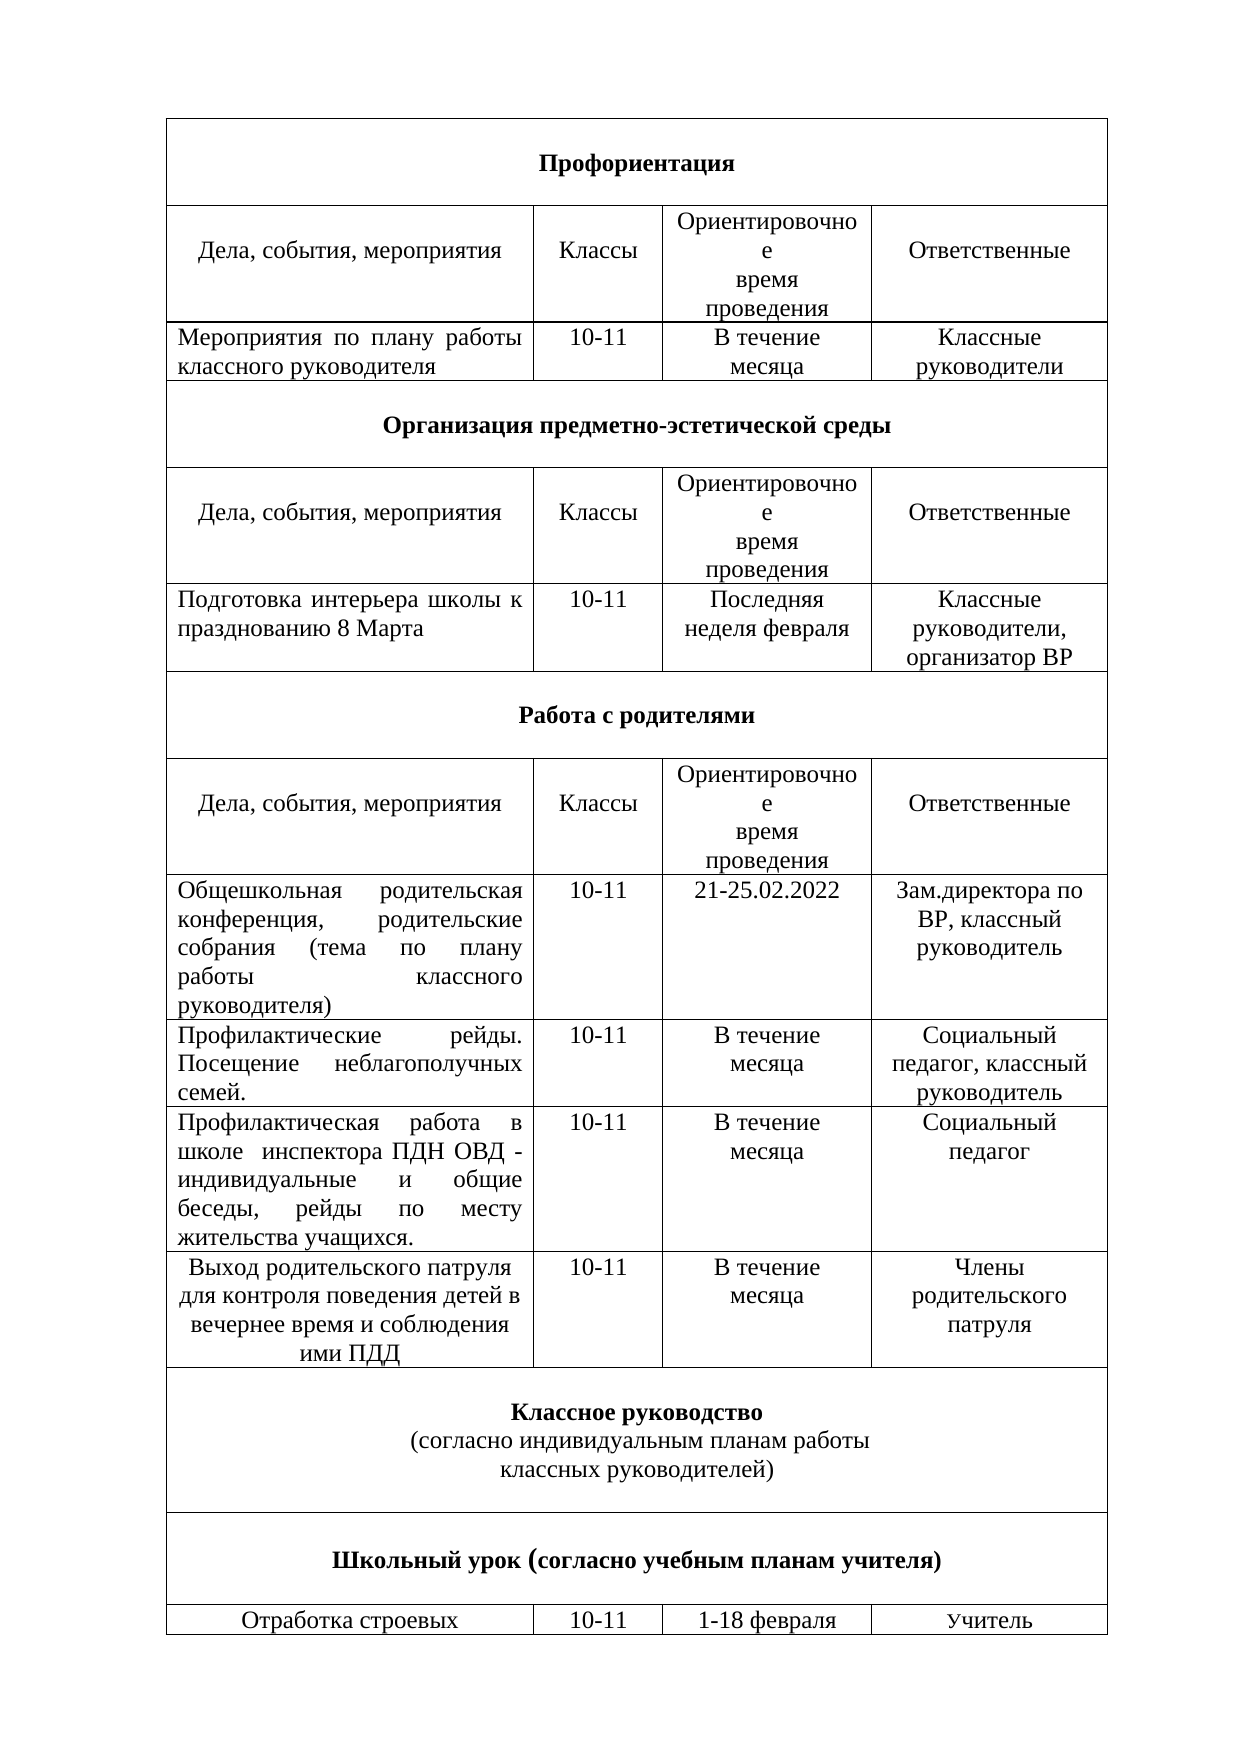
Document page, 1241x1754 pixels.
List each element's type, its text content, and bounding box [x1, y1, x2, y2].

table_cell 10-11 [534, 1605, 662, 1633]
table_cell Классное руководство (согласно индивидуальным планам работы классных руководителей) [167, 1368, 1107, 1512]
table_cell Подготовка интерьера школы к празднованию 8 Марта [167, 584, 533, 671]
table_cell Организация предметно-эстетической среды [167, 381, 1107, 467]
table_cell Зам.директора по ВР, классный руководитель [872, 875, 1107, 1019]
table_cell Дела, события, мероприятия [167, 759, 533, 874]
table_cell Классы [534, 759, 662, 874]
table_cell Ответственные [872, 759, 1107, 874]
table_cell 10-11 [534, 584, 662, 671]
table_cell 10-11 [534, 1252, 662, 1367]
table_cell В течение месяца [663, 1020, 871, 1106]
table_cell Члены родительского патруля [872, 1252, 1107, 1367]
table_cell Школьный урок (согласно учебным планам учителя) [167, 1513, 1107, 1604]
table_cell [167, 323, 533, 380]
table_cell Ответственные [872, 206, 1107, 321]
table_cell Профилактическая работа в школе инспектора ПДН ОВД - индивидуальные и общие беседы, рейды по месту жительства учащихся. [167, 1107, 533, 1251]
table_cell Ориентировочное время проведения [663, 206, 871, 321]
table_cell Последняя неделя февраля [663, 584, 871, 671]
table_cell Классы [534, 468, 662, 583]
table_cell В течение месяца [663, 1252, 871, 1367]
table_cell Социальный педагог, классный руководитель [872, 1020, 1107, 1106]
table_cell В течение месяца [663, 323, 871, 380]
table_cell Классные руководители [872, 323, 1107, 380]
table_cell В течение месяца [663, 1107, 871, 1251]
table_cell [167, 1605, 533, 1633]
table_cell Дела, события, мероприятия [167, 206, 533, 321]
table_cell 10-11 [534, 1107, 662, 1251]
table_cell 10-11 [534, 323, 662, 380]
table_cell Ориентировочное время проведения [663, 468, 871, 583]
table_cell Профилактические рейды. Посещение неблагополучных семей. [167, 1020, 533, 1106]
table_cell Ответственные [872, 468, 1107, 583]
table_cell 10-11 [534, 875, 662, 1019]
table_cell Общешкольная родительская конференция, родительские собрания (тема по плану работы классного руководителя) [167, 875, 533, 1019]
table_cell Выход родительского патруля для контроля поведения детей в вечернее время и соблюдения ими ПДД [167, 1252, 533, 1367]
table_cell Социальный педагог [872, 1107, 1107, 1251]
table_cell 21-25.02.2022 [663, 875, 871, 1019]
table_cell Классные руководители, организатор ВР [872, 584, 1107, 671]
table_cell Работа с родителями [167, 672, 1107, 758]
table_cell Классы [534, 206, 662, 321]
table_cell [872, 1605, 1107, 1633]
table_cell Профориентация [167, 119, 1107, 205]
table_cell Ориентировочное время проведения [663, 759, 871, 874]
table_cell 10-11 [534, 1020, 662, 1106]
table_cell Дела, события, мероприятия [167, 468, 533, 583]
table_cell 1-18 февраля [663, 1605, 871, 1633]
